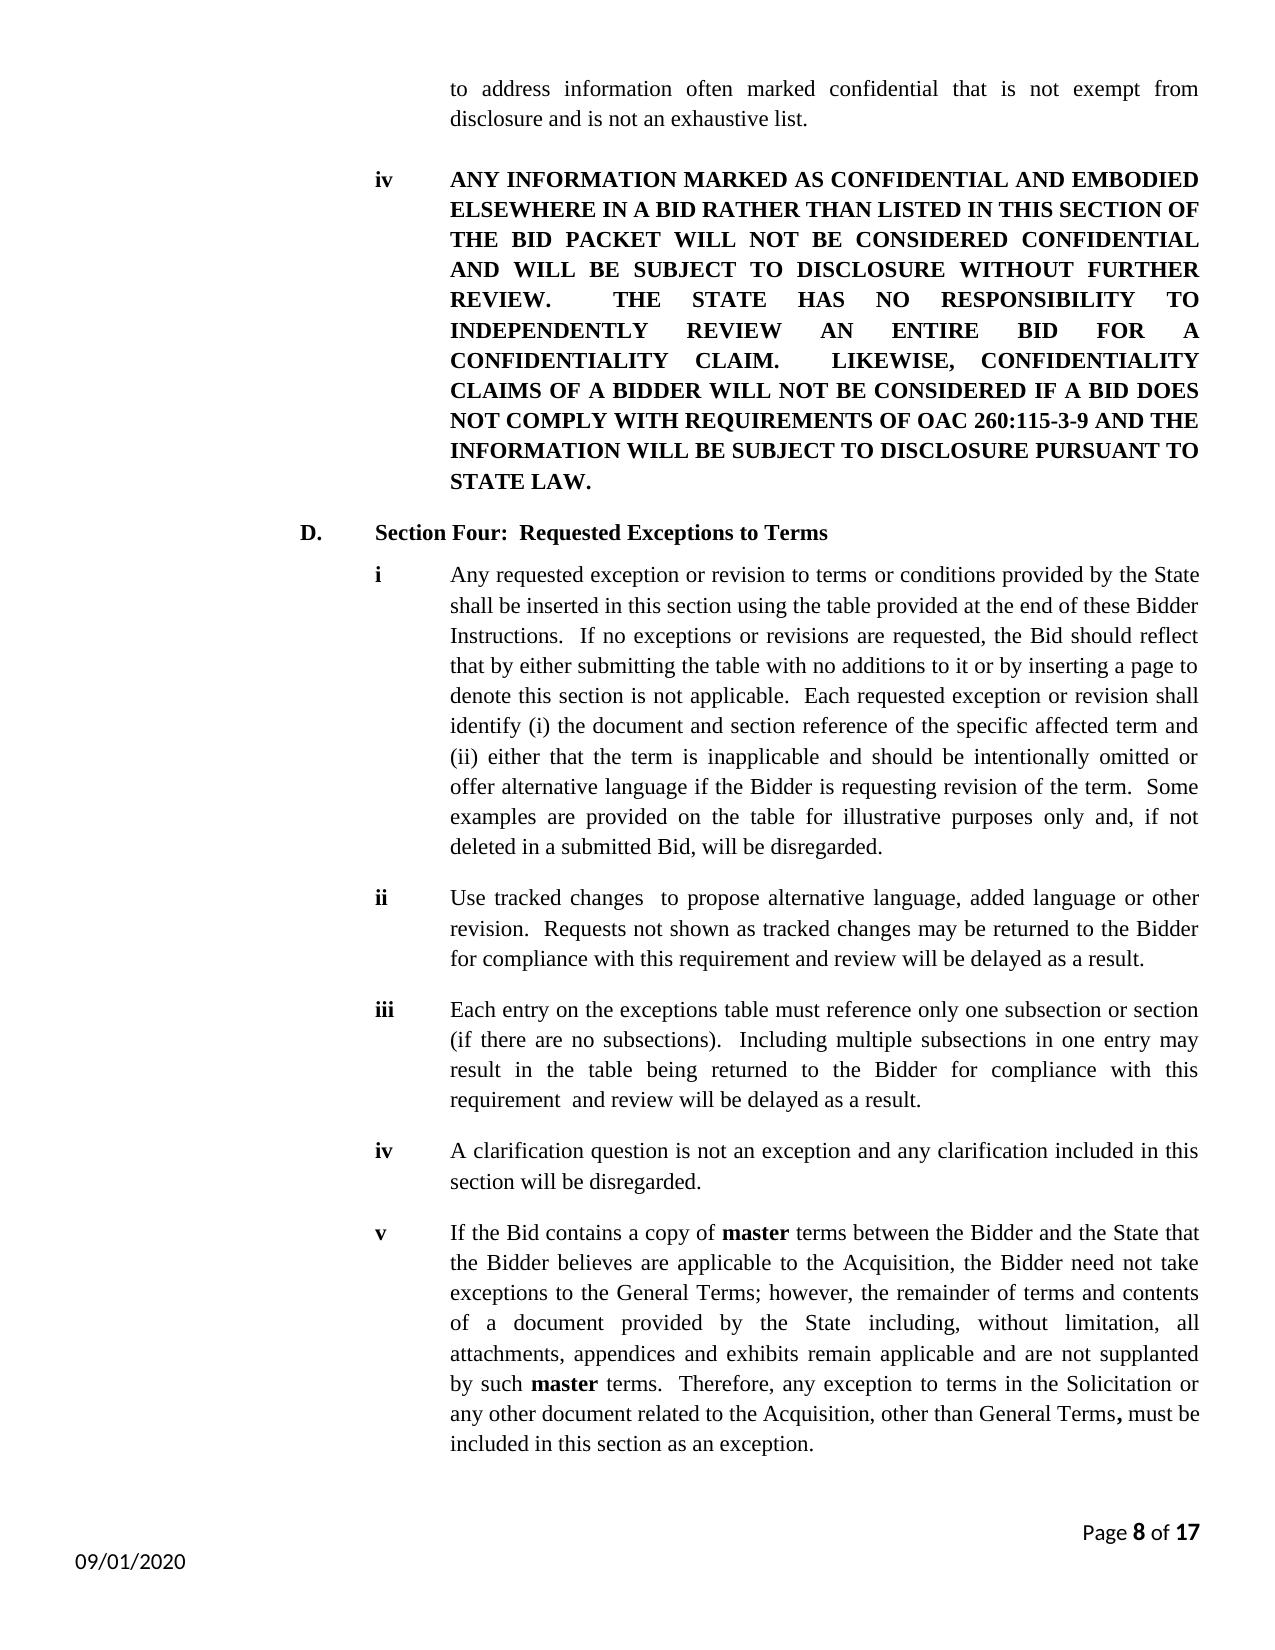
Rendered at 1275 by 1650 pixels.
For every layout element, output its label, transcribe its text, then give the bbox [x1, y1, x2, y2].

text i Any requested exception or revision to terms or conditions provided by the State shall be inserted in this section using the table provided at the end of these Bidder Instructions. If no exceptions or revisions are requested, the Bid should reflect that by either submitting the table with no additions to it or by inserting a page to denote this section is not applicable. Each requested exception or revision shall identify (i) the document and section reference of the specific affected term and (ii) either that the term is inapplicable and should be intentionally omitted or offer alternative language if the Bidder is requesting revision of the term. Some examples are provided on the table for illustrative purposes only and, if not deleted in a submitted Bid, will be disregarded. [375, 561, 1200, 860]
text ii Use tracked changes to propose alternative language, added language or other revision. Requests not shown as tracked changes may be returned to the Bidder for compliance with this requirement and review will be delayed as a result. [375, 884, 1200, 971]
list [375, 75, 1200, 132]
text v If the Bid contains a copy of master terms between the Bidder and the State that the Bidder believes are applicable to the Acquisition, the Bidder need not take exceptions to the General Terms; however, the remainder of terms and contents of a document provided by the State including, without limitation, all attachments, appendices and exhibits remain applicable and are not supplanted by such master terms. Therefore, any exception to terms in the Solicitation or any other document related to the Acquisition, other than General Terms, must be included in this section as an exception. [375, 1219, 1200, 1457]
text iii Each entry on the exceptions table must reference only one subsection or section (if there are no subsections). Including multiple subsections in one entry may result in the table being returned to the Bidder for compliance with this requirement and review will be delayed as a result. [375, 996, 1200, 1113]
text iv A clarification question is not an exception and any clarification included in this section will be disregarded. [375, 1137, 1200, 1194]
subtitle Section Four: Requested Exceptions to Terms [300, 519, 1200, 545]
text iv ANY INFORMATION MARKED AS CONFIDENTIAL AND EMBODIED ELSEWHERE IN A BID RATHER THAN LISTED IN THIS SECTION OF THE BID PACKET WILL NOT BE CONSIDERED CONFIDENTIAL AND WILL BE SUBJECT TO DISCLOSURE WITHOUT FURTHER REVIEW. THE STATE HAS NO RESPONSIBILITY TO INDEPENDENTLY REVIEW AN ENTIRE BID FOR A CONFIDENTIALITY CLAIM. LIKEWISE, CONFIDENTIALITY CLAIMS OF A BIDDER WILL NOT BE CONSIDERED IF A BID DOES NOT COMPLY WITH REQUIREMENTS OF OAC 260:115-3-9 AND THE INFORMATION WILL BE SUBJECT TO DISCLOSURE PURSUANT TO STATE LAW. [375, 166, 1200, 494]
